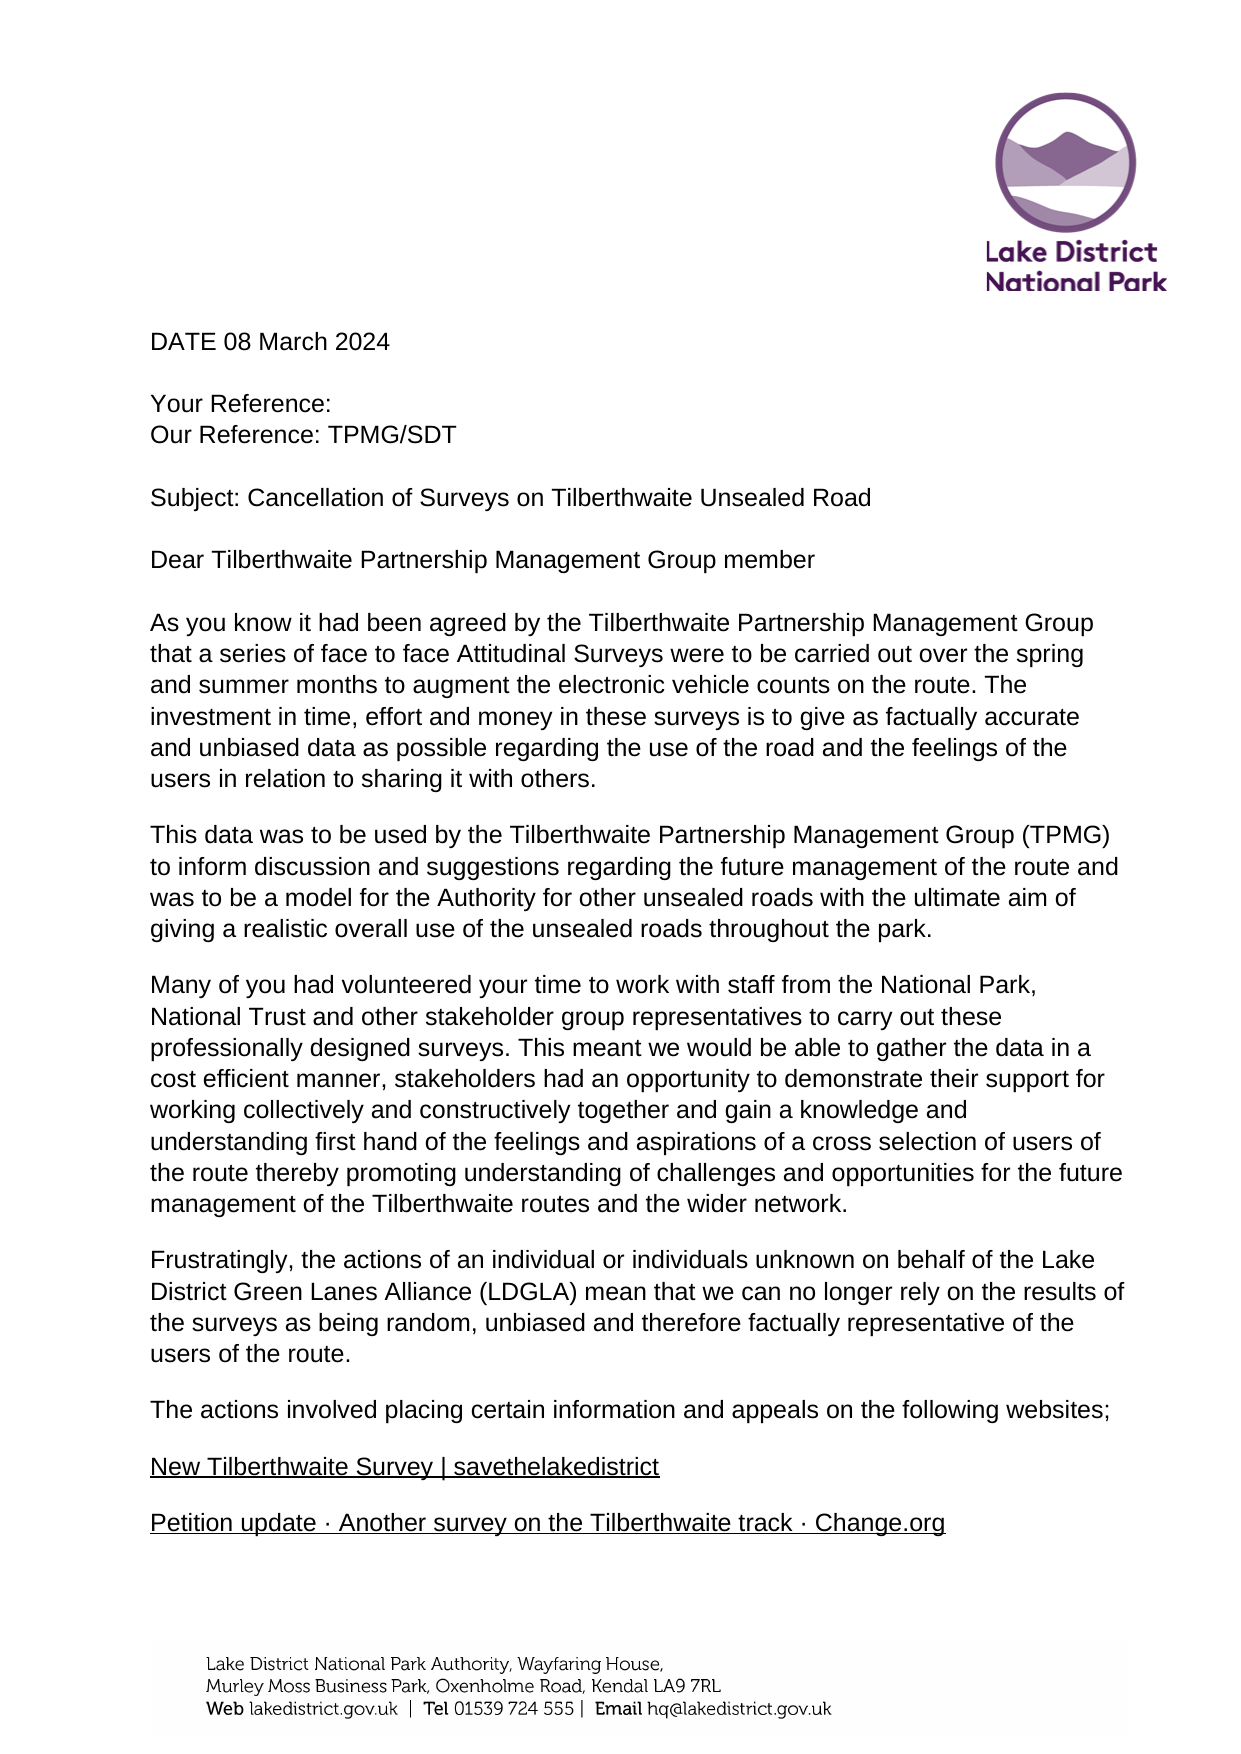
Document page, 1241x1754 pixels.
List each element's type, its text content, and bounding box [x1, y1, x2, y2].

text Our Reference: TPMG/SDT [150, 419, 1128, 450]
text The actions involved placing certain information and appeals on the following websites; [150, 1394, 1128, 1425]
text Subject: Cancellation of Surveys on Tilberthwaite Unsealed Road [150, 481, 1128, 512]
picture [150, 1638, 1128, 1736]
text New Tilberthwaite Survey | savethelakedistrict [150, 1450, 1128, 1481]
text Petition update · Another survey on the Tilberthwaite track · Change.org [150, 1506, 1128, 1537]
text Your Reference: [150, 387, 1128, 419]
text This data was to be used by the Tilberthwaite Partnership Management Group (TPMG) to inform discussion and suggestions regarding the future management of the route and was to be a model for the Authority for other unsealed roads with the ultimate aim of giving a realistic overall use of the unsealed roads throughout the park. [150, 819, 1128, 944]
text As you know it had been agreed by the Tilberthwaite Partnership Management Group that a series of face to face Attitudinal Surveys were to be carried out over the spring and summer months to augment the electronic vehicle counts on the route. The investment in time, effort and money in these surveys is to give as factually accurate and unbiased data as possible regarding the use of the road and the feelings of the users in relation to sharing it with others. [150, 606, 1128, 794]
text Many of you had volunteered your time to work with staff from the National Park, National Trust and other stakeholder group representatives to carry out these professionally designed surveys. This meant we would be able to gather the data in a cost efficient manner, stakeholders had an opportunity to demonstrate their support for working collectively and constructively together and gain a knowledge and understanding first hand of the feelings and aspirations of a cross selection of users of the route thereby promoting understanding of challenges and opportunities for the future management of the Tilberthwaite routes and the wider network. [150, 969, 1128, 1219]
text Dear Tilberthwaite Partnership Management Group member [150, 544, 1128, 575]
picture [985, 92, 1167, 290]
text Frustratingly, the actions of an individual or individuals unknown on behalf of the Lake District Green Lanes Alliance (LDGLA) mean that we can no longer rely on the results of the surveys as being random, unbiased and therefore factually representative of the users of the route. [150, 1244, 1128, 1369]
text DATE 08 March 2024 [150, 325, 1128, 356]
